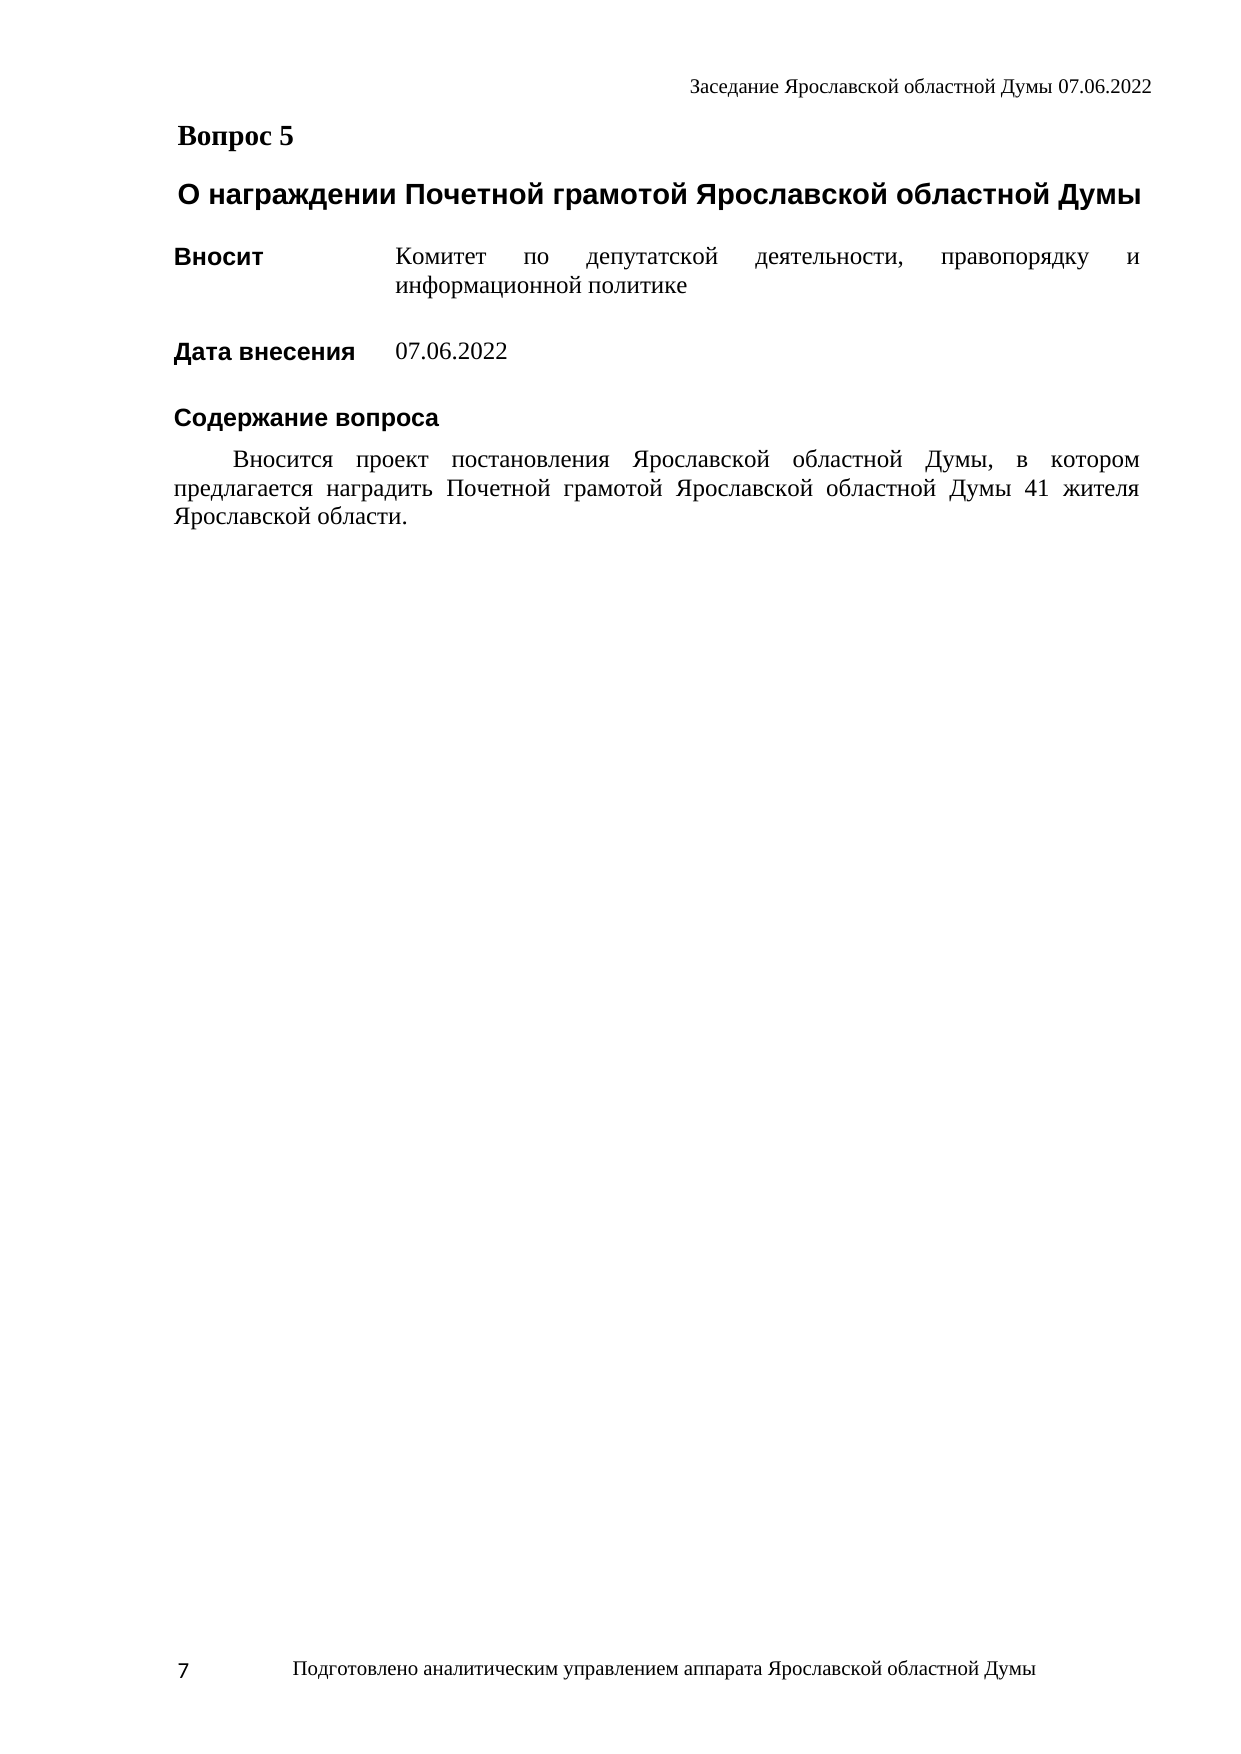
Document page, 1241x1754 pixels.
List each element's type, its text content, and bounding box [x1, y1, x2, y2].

subtitle О награждении Почетной грамотой Ярославской областной Думы [177, 177, 1152, 210]
table_header Вносит [163, 216, 384, 311]
table_cell Вносится проект постановления Ярославской областной Думы, в котором предлагается наградить Почетной грамотой Ярославской областной Думы 41 жителя Ярославской области. [163, 444, 1152, 530]
text Вопрос 5 [177, 118, 1152, 152]
table_cell 07.06.2022 [384, 311, 1152, 378]
table_header Комитет по депутатской деятельности, правопорядку и информационной политике [384, 216, 1152, 311]
table_cell Содержание вопроса [163, 378, 1152, 444]
table_cell Дата внесения [163, 311, 384, 378]
